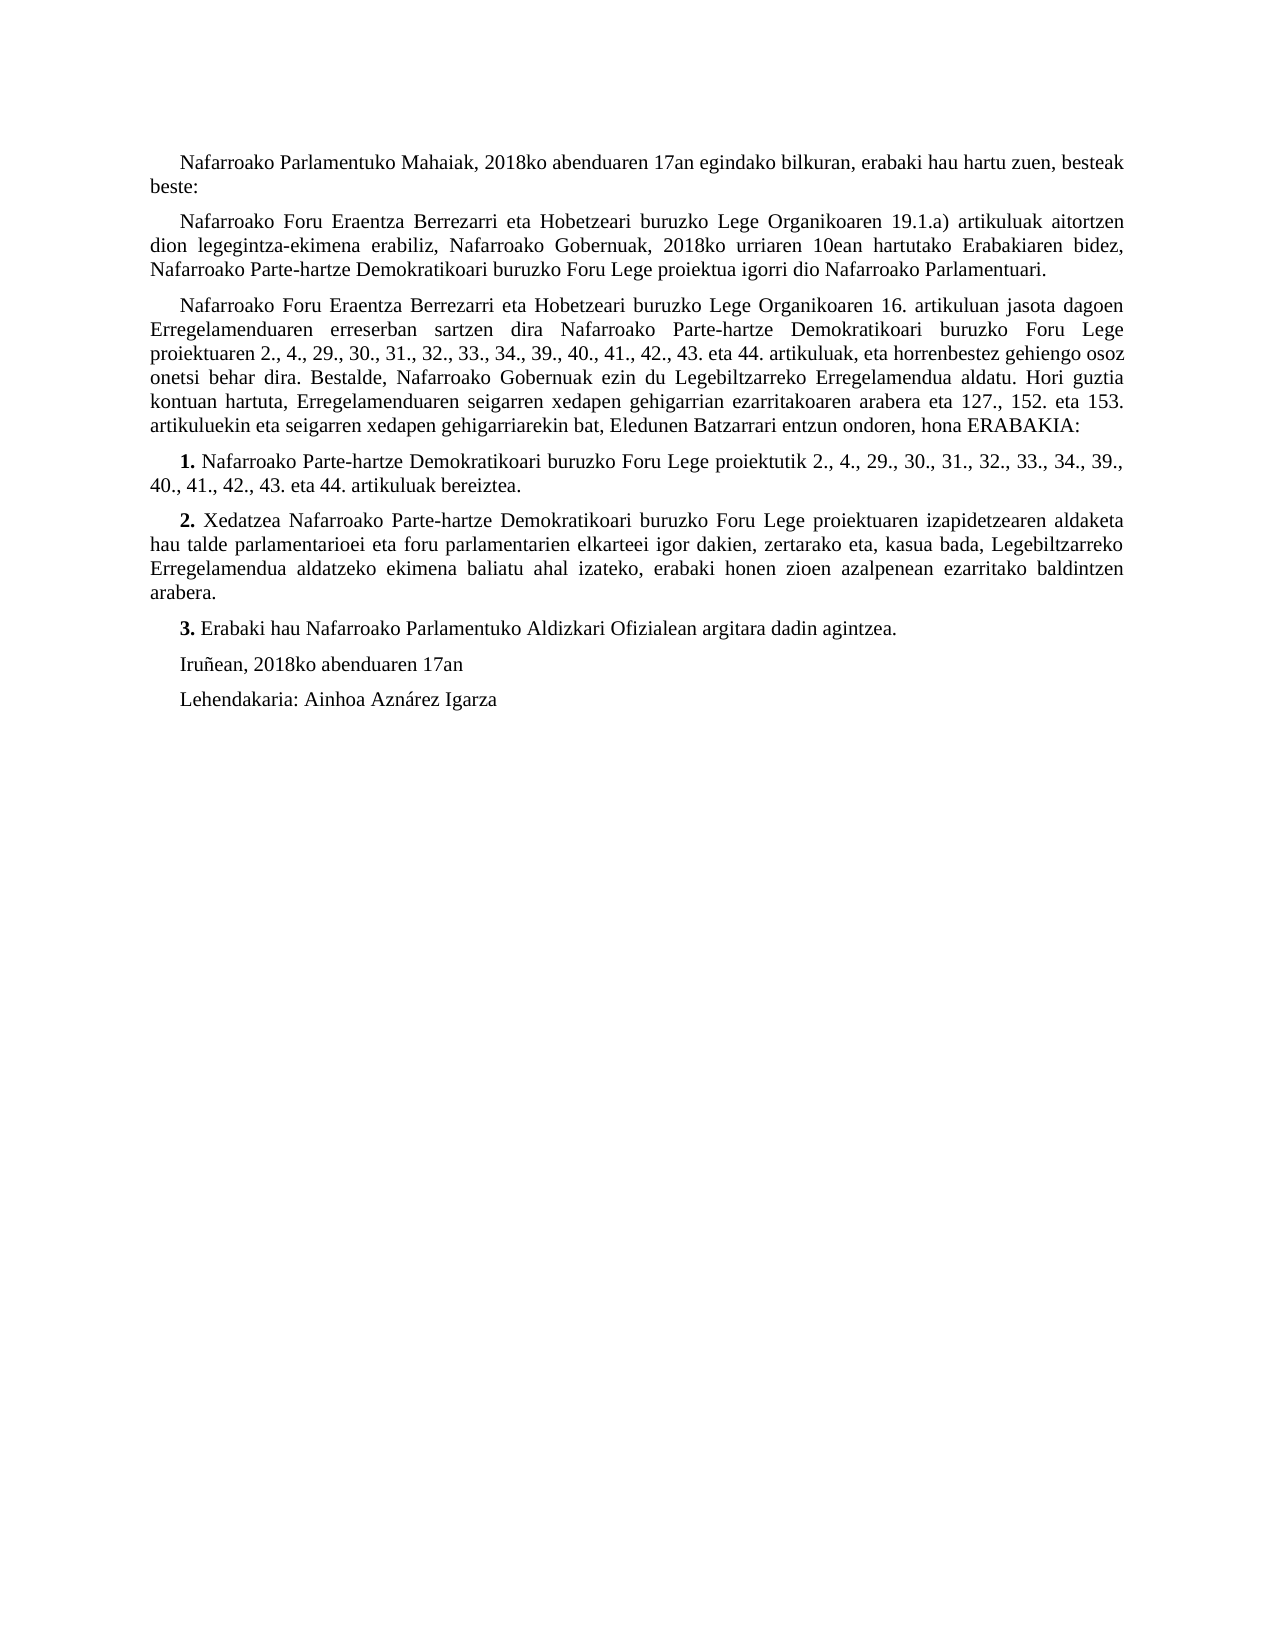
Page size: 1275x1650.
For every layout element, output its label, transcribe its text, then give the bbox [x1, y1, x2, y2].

text 3. Erabaki hau Nafarroako Parlamentuko Aldizkari Ofizialean argitara dadin agintzea. [150, 616, 1125, 640]
text 2. Xedatzea Nafarroako Parte-hartze Demokratikoari buruzko Foru Lege proiektuaren izapidetzearen aldaketa hau talde parlamentarioei eta foru parlamentarien elkarteei igor dakien, zertarako eta, kasua bada, Legebiltzarreko Erregelamendua aldatzeko ekimena baliatu ahal izateko, erabaki honen zioen azalpenean ezarritako baldintzen arabera. [150, 508, 1125, 604]
text 1. Nafarroako Parte-hartze Demokratikoari buruzko Foru Lege proiektutik 2., 4., 29., 30., 31., 32., 33., 34., 39., 40., 41., 42., 43. eta 44. artikuluak bereiztea. [150, 449, 1125, 497]
text Nafarroako Parlamentuko Mahaiak, 2018ko abenduaren 17an egindako bilkuran, erabaki hau hartu zuen, besteak beste: [150, 150, 1125, 198]
text Lehendakaria: Ainhoa Aznárez Igarza [150, 688, 1125, 712]
text Nafarroako Foru Eraentza Berrezarri eta Hobetzeari buruzko Lege Organikoaren 19.1.a) artikuluak aitortzen dion legegintza-ekimena erabiliz, Nafarroako Gobernuak, 2018ko urriaren 10ean hartutako Erabakiaren bidez, Nafarroako Parte-hartze Demokratikoari buruzko Foru Lege proiektua igorri dio Nafarroako Parlamentuari. [150, 210, 1125, 282]
text Nafarroako Foru Eraentza Berrezarri eta Hobetzeari buruzko Lege Organikoaren 16. artikuluan jasota dagoen Erregelamenduaren erreserban sartzen dira Nafarroako Parte-hartze Demokratikoari buruzko Foru Lege proiektuaren 2., 4., 29., 30., 31., 32., 33., 34., 39., 40., 41., 42., 43. eta 44. artikuluak, eta horrenbestez gehiengo osoz onetsi behar dira. Bestalde, Nafarroako Gobernuak ezin du Legebiltzarreko Erregelamendua aldatu. Hori guztia kontuan hartuta, Erregelamenduaren seigarren xedapen gehigarrian ezarritakoaren arabera eta 127., 152. eta 153. artikuluekin eta seigarren xedapen gehigarriarekin bat, Eledunen Batzarrari entzun ondoren, hona ERABAKIA: [150, 293, 1125, 437]
text Iruñean, 2018ko abenduaren 17an [150, 652, 1125, 676]
